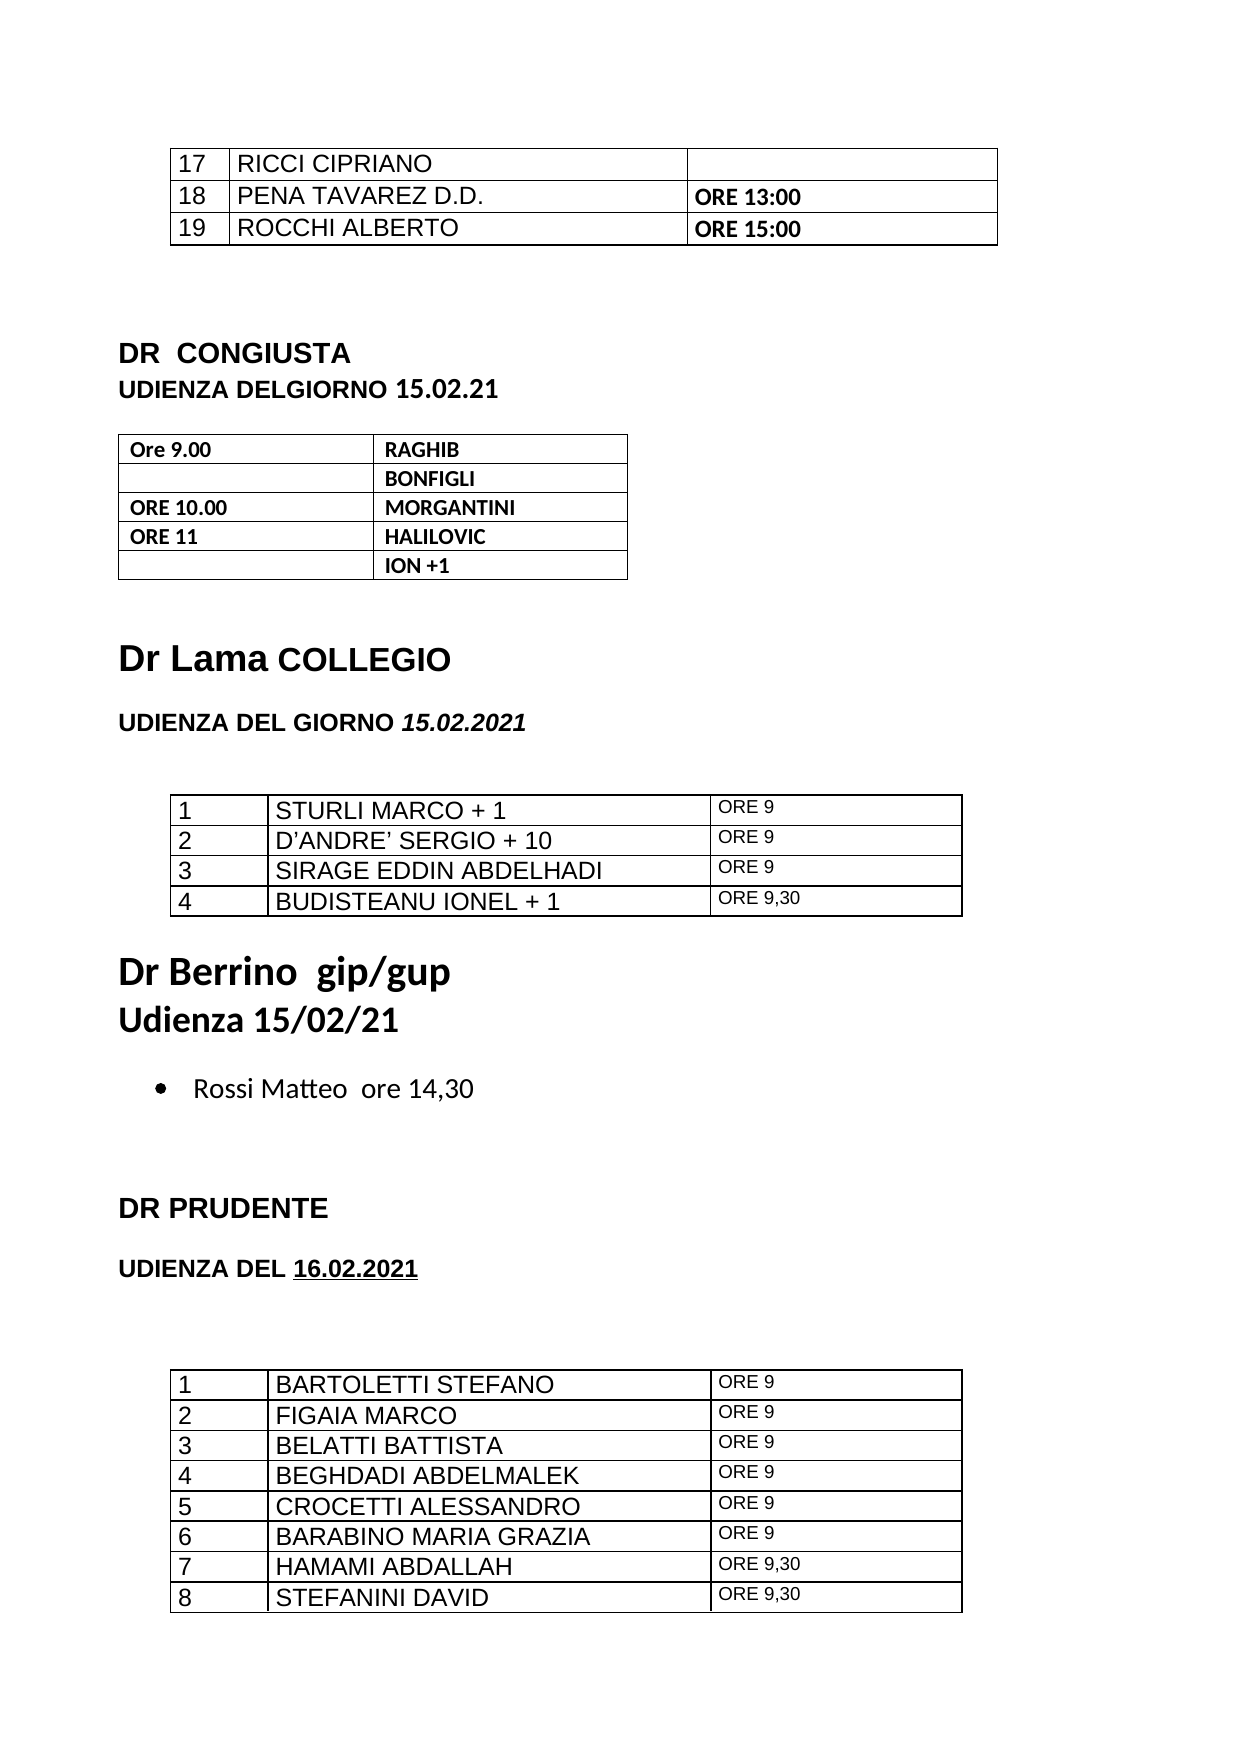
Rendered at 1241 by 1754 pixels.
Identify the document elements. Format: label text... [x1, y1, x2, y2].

table_cell 5 [171, 1492, 267, 1520]
table_cell ORE 9 [712, 1461, 961, 1490]
table_cell [119, 464, 373, 492]
text UDIENZA DEL 16.02.2021 [118, 1254, 1122, 1283]
table_cell BELATTI BATTISTA [269, 1431, 710, 1460]
table_cell ION +1 [374, 551, 627, 579]
table_cell ORE 9 [711, 826, 961, 855]
table_cell ORE 15:00 [688, 213, 997, 244]
table_cell ORE 9,30 [711, 887, 961, 915]
table_cell HALILOVIC [374, 522, 627, 550]
table_cell ORE 9 [712, 1401, 961, 1429]
table_cell 3 [171, 856, 267, 885]
table_cell 3 [171, 1431, 267, 1460]
table_header ORE 9 [711, 796, 961, 824]
list Rossi Matteo ore 14,30 [156, 1070, 1122, 1106]
table_cell 18 [171, 181, 229, 212]
text UDIENZA DEL GIORNO 15.02.2021 [118, 708, 1122, 737]
table_cell ROCCHI ALBERTO [230, 213, 687, 244]
table_cell BUDISTEANU IONEL + 1 [269, 887, 710, 915]
text Udienza 15/02/21 [118, 996, 1122, 1042]
table_cell SIRAGE EDDIN ABDELHADI [269, 856, 710, 885]
table_cell CROCETTI ALESSANDRO [269, 1492, 710, 1520]
table_cell ORE 9 [712, 1522, 961, 1551]
table_cell RICCI CIPRIANO [230, 149, 687, 180]
table_cell [688, 149, 997, 180]
table_cell ORE 10.00 [119, 493, 373, 521]
table_header 1 [171, 1371, 267, 1399]
table_cell MORGANTINI [374, 493, 627, 521]
table_cell ORE 13:00 [688, 181, 997, 212]
table_cell 8 [171, 1583, 267, 1611]
table_header ORE 9 [712, 1371, 961, 1399]
table_cell ORE 11 [119, 522, 373, 550]
table_cell FIGAIA MARCO [269, 1401, 710, 1429]
table_cell ORE 9 [711, 856, 961, 885]
table_cell 7 [171, 1552, 267, 1581]
text Dr Lama COLLEGIO [118, 636, 1122, 679]
table_header STURLI MARCO + 1 [269, 796, 710, 824]
table_cell BEGHDADI ABDELMALEK [269, 1461, 710, 1490]
table_cell [119, 551, 373, 579]
table_cell 6 [171, 1522, 267, 1551]
table_cell 19 [171, 213, 229, 244]
table_header 1 [171, 796, 267, 824]
text UDIENZA DELGIORNO 15.02.21 [118, 370, 1122, 406]
table_cell BONFIGLI [374, 464, 627, 492]
table_cell ORE 9,30 [712, 1583, 961, 1611]
table_cell STEFANINI DAVID [269, 1583, 710, 1611]
table_cell 17 [171, 149, 229, 180]
table_cell 2 [171, 826, 267, 855]
table_cell PENA TAVAREZ D.D. [230, 181, 687, 212]
table_cell D’ANDRE’ SERGIO + 10 [269, 826, 710, 855]
text Dr Berrino gip/gup [118, 945, 1122, 996]
table_header RAGHIB [374, 435, 627, 463]
table_cell 4 [171, 887, 267, 915]
table_cell BARABINO MARIA GRAZIA [269, 1522, 710, 1551]
table_cell ORE 9 [712, 1492, 961, 1520]
table_cell ORE 9 [712, 1431, 961, 1460]
text DR CONGIUSTA [118, 336, 1122, 370]
table_cell HAMAMI ABDALLAH [269, 1552, 710, 1581]
text DR PRUDENTE [118, 1192, 1122, 1225]
table_header Ore 9.00 [119, 435, 373, 463]
table_cell ORE 9,30 [712, 1552, 961, 1581]
table_cell 2 [171, 1401, 267, 1429]
table_cell 4 [171, 1461, 267, 1490]
table_header BARTOLETTI STEFANO [269, 1371, 710, 1399]
